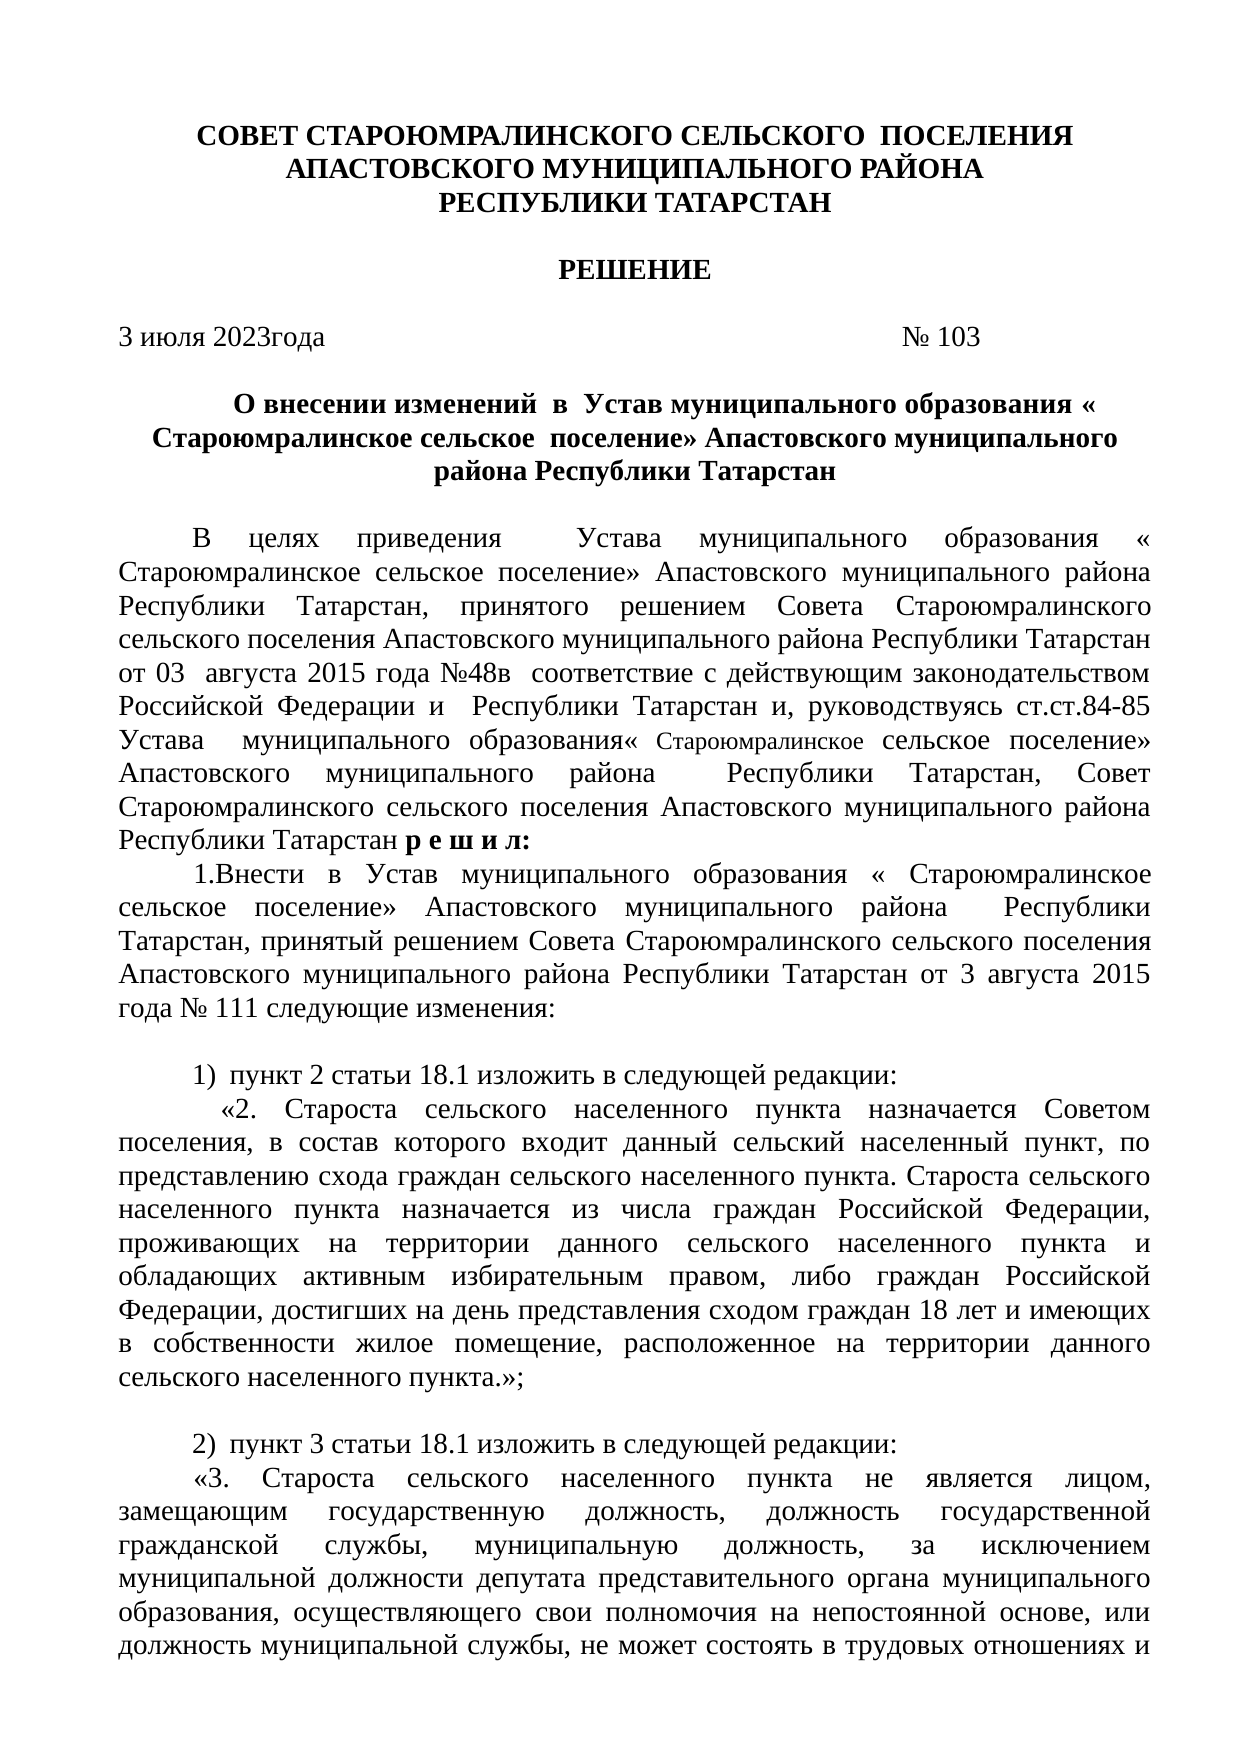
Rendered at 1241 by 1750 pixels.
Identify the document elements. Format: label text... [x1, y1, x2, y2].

subtitle СОВЕТ СТАРОЮМРАЛИНСКОГО СЕЛЬСКОГО ПОСЕЛЕНИЯ [118, 118, 1152, 152]
text 1.Внести в Устав муниципального образования « Староюмралинское сельское поселение» Апастовского муниципального района Республики Татарстан, принятый решением Совета Староюмралинского сельского поселения Апастовского муниципального района Республики Татарстан от 3 августа 2015 года № 111 следующие изменения: [118, 856, 1152, 1024]
text В целях приведения Устава муниципального образования « Староюмралинское сельское поселение» Апастовского муниципального района Республики Татарстан, принятого решением Совета Староюмралинского сельского поселения Апастовского муниципального района Республики Татарстан от 03 августа 2015 года №48в соответствие с действующим законодательством Российской Федерации и Республики Татарстан и, руководствуясь ст.ст.84-85 Устава муниципального образования« Староюмралинское сельское поселение» Апастовского муниципального района Республики Татарстан, Совет Староюмралинского сельского поселения Апастовского муниципального района Республики Татарстан р е ш и л: [118, 521, 1152, 856]
list пункт 2 статьи 18.1 изложить в следующей редакции: [192, 1057, 1152, 1091]
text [118, 1460, 1152, 1661]
subtitle АПАСТОВСКОГО МУНИЦИПАЛЬНОГО РАЙОНА [118, 152, 1152, 185]
text «2. Староста сельского населенного пункта назначается Советом поселения, в состав которого входит данный сельский населенный пункт, по представлению схода граждан сельского населенного пункта. Староста сельского населенного пункта назначается из числа граждан Российской Федерации, проживающих на территории данного сельского населенного пункта и обладающих активным избирательным правом, либо граждан Российской Федерации, достигших на день представления сходом граждан 18 лет и имеющих в собственности жилое помещение, расположенное на территории данного сельского населенного пункта.»; [118, 1091, 1152, 1393]
list пункт 3 статьи 18.1 изложить в следующей редакции: [192, 1426, 1152, 1460]
text 3 июля 2023года № 103 [118, 319, 1152, 353]
subtitle РЕСПУБЛИКИ ТАТАРСТАН [118, 185, 1152, 219]
text О внесении изменений в Устав муниципального образования « Староюмралинское сельское поселение» Апастовского муниципального района Республики Татарстан [118, 386, 1152, 487]
subtitle РЕШЕНИЕ [118, 252, 1152, 286]
